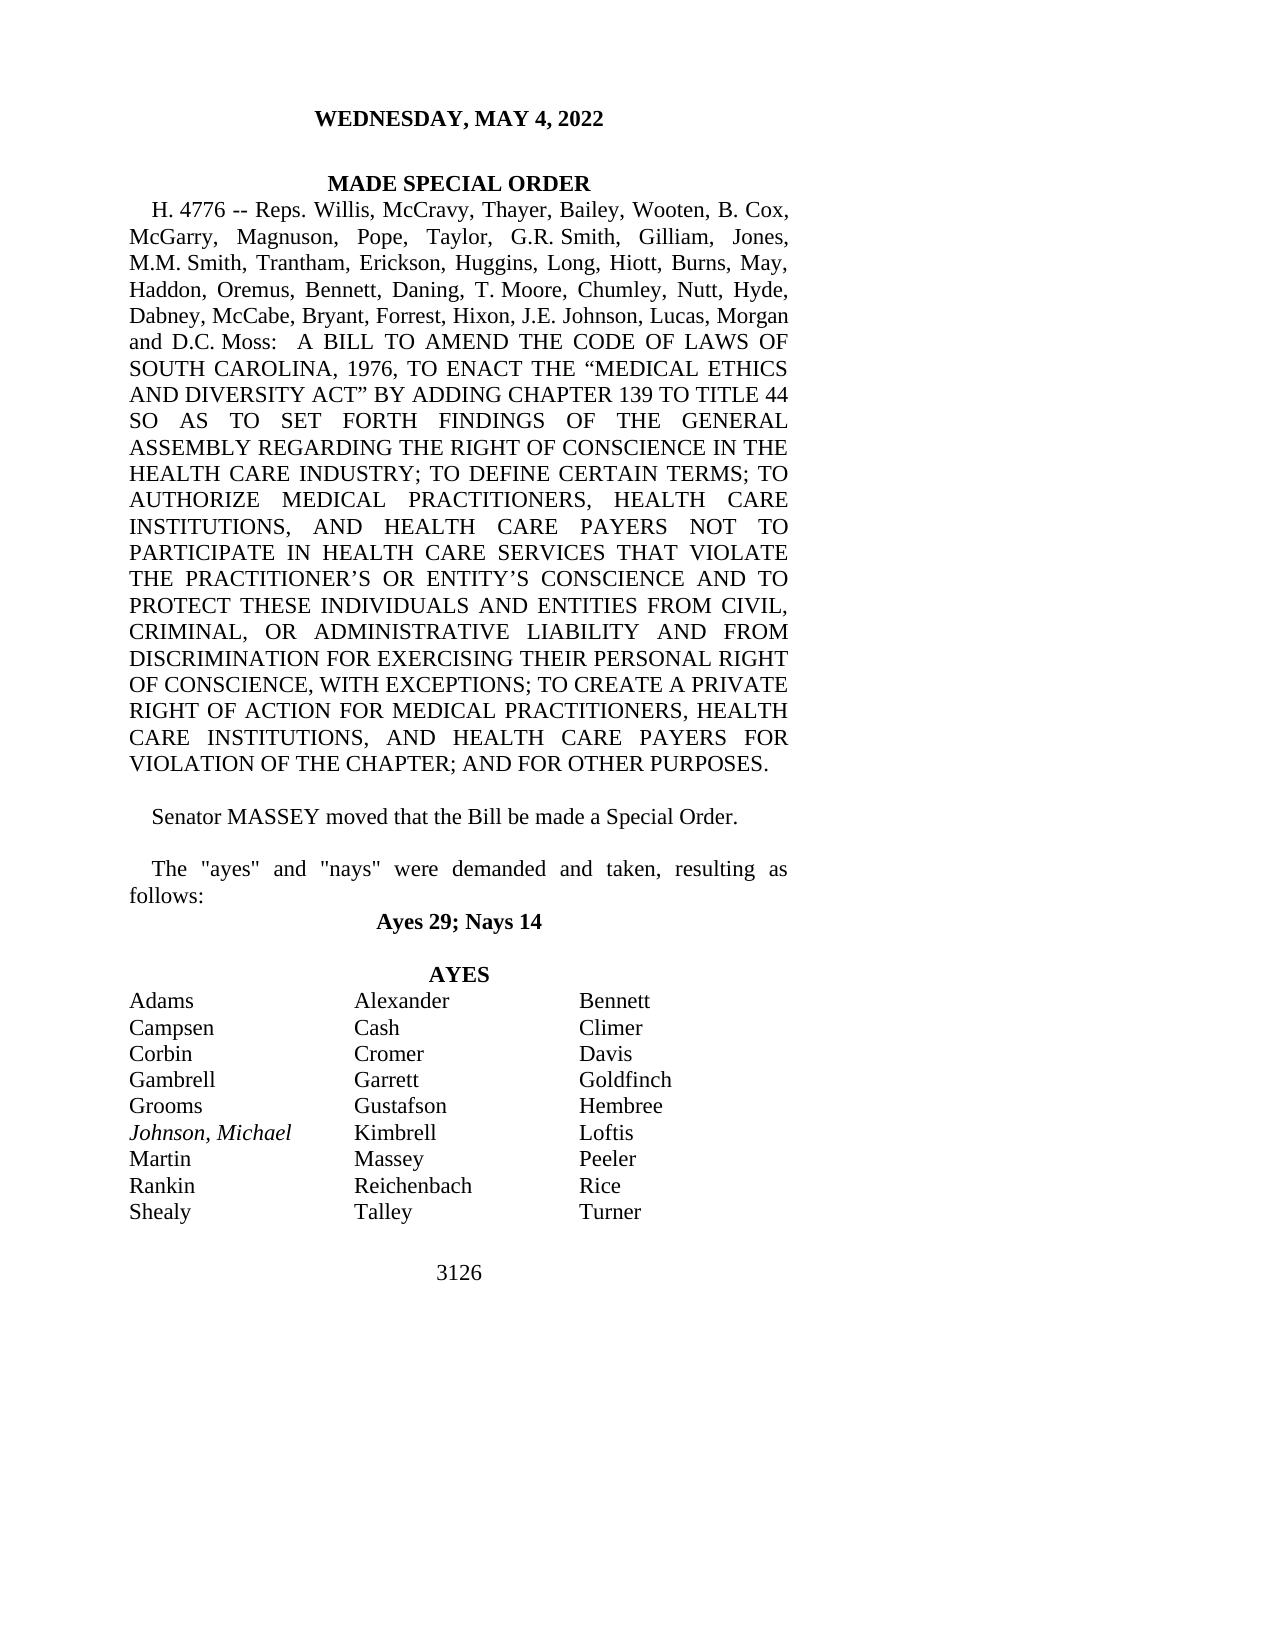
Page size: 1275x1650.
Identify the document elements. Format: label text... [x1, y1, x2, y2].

text Gambrell Garrett Goldfinch [129, 1066, 789, 1093]
text Rankin Reichenbach Rice [129, 1172, 789, 1198]
text AYES [129, 961, 789, 987]
text Adams Alexander Bennett [129, 987, 789, 1013]
text Ayes 29; Nays 14 [129, 908, 789, 934]
text Martin Massey Peeler [129, 1145, 789, 1172]
text MADE SPECIAL ORDER [129, 170, 789, 197]
text Shealy Talley Turner [129, 1198, 789, 1224]
text Johnson, Michael Kimbrell Loftis [129, 1119, 789, 1145]
text Senator MASSEY moved that the Bill be made a Special Order. [129, 803, 789, 829]
text The "ayes" and "nays" were demanded and taken, resulting as follows: [129, 855, 789, 908]
text H. 4776 -- Reps. Willis, McCravy, Thayer, Bailey, Wooten, B. Cox, McGarry, Magnuson, Pope, Taylor, G.R. Smith, Gilliam, Jones, M.M. Smith, Trantham, Erickson, Huggins, Long, Hiott, Burns, May, Haddon, Oremus, Bennett, Daning, T. Moore, Chumley, Nutt, Hyde, Dabney, McCabe, Bryant, Forrest, Hixon, J.E. Johnson, Lucas, Morgan and D.C. Moss: A BILL TO AMEND THE CODE OF LAWS OF SOUTH CAROLINA, 1976, TO ENACT THE “MEDICAL ETHICS AND DIVERSITY ACT” BY ADDING CHAPTER 139 TO TITLE 44 SO AS TO SET FORTH FINDINGS OF THE GENERAL ASSEMBLY REGARDING THE RIGHT OF CONSCIENCE IN THE HEALTH CARE INDUSTRY; TO DEFINE CERTAIN TERMS; TO AUTHORIZE MEDICAL PRACTITIONERS, HEALTH CARE INSTITUTIONS, AND HEALTH CARE PAYERS NOT TO PARTICIPATE IN HEALTH CARE SERVICES THAT VIOLATE THE PRACTITIONER’S OR ENTITY’S CONSCIENCE AND TO PROTECT THESE INDIVIDUALS AND ENTITIES FROM CIVIL, CRIMINAL, OR ADMINISTRATIVE LIABILITY AND FROM DISCRIMINATION FOR EXERCISING THEIR PERSONAL RIGHT OF CONSCIENCE, WITH EXCEPTIONS; TO CREATE A PRIVATE RIGHT OF ACTION FOR MEDICAL PRACTITIONERS, HEALTH CARE INSTITUTIONS, AND HEALTH CARE PAYERS FOR VIOLATION OF THE CHAPTER; AND FOR OTHER PURPOSES. [129, 197, 789, 776]
text Campsen Cash Climer [129, 1013, 789, 1040]
text Grooms Gustafson Hembree [129, 1093, 789, 1119]
text Corbin Cromer Davis [129, 1040, 789, 1066]
